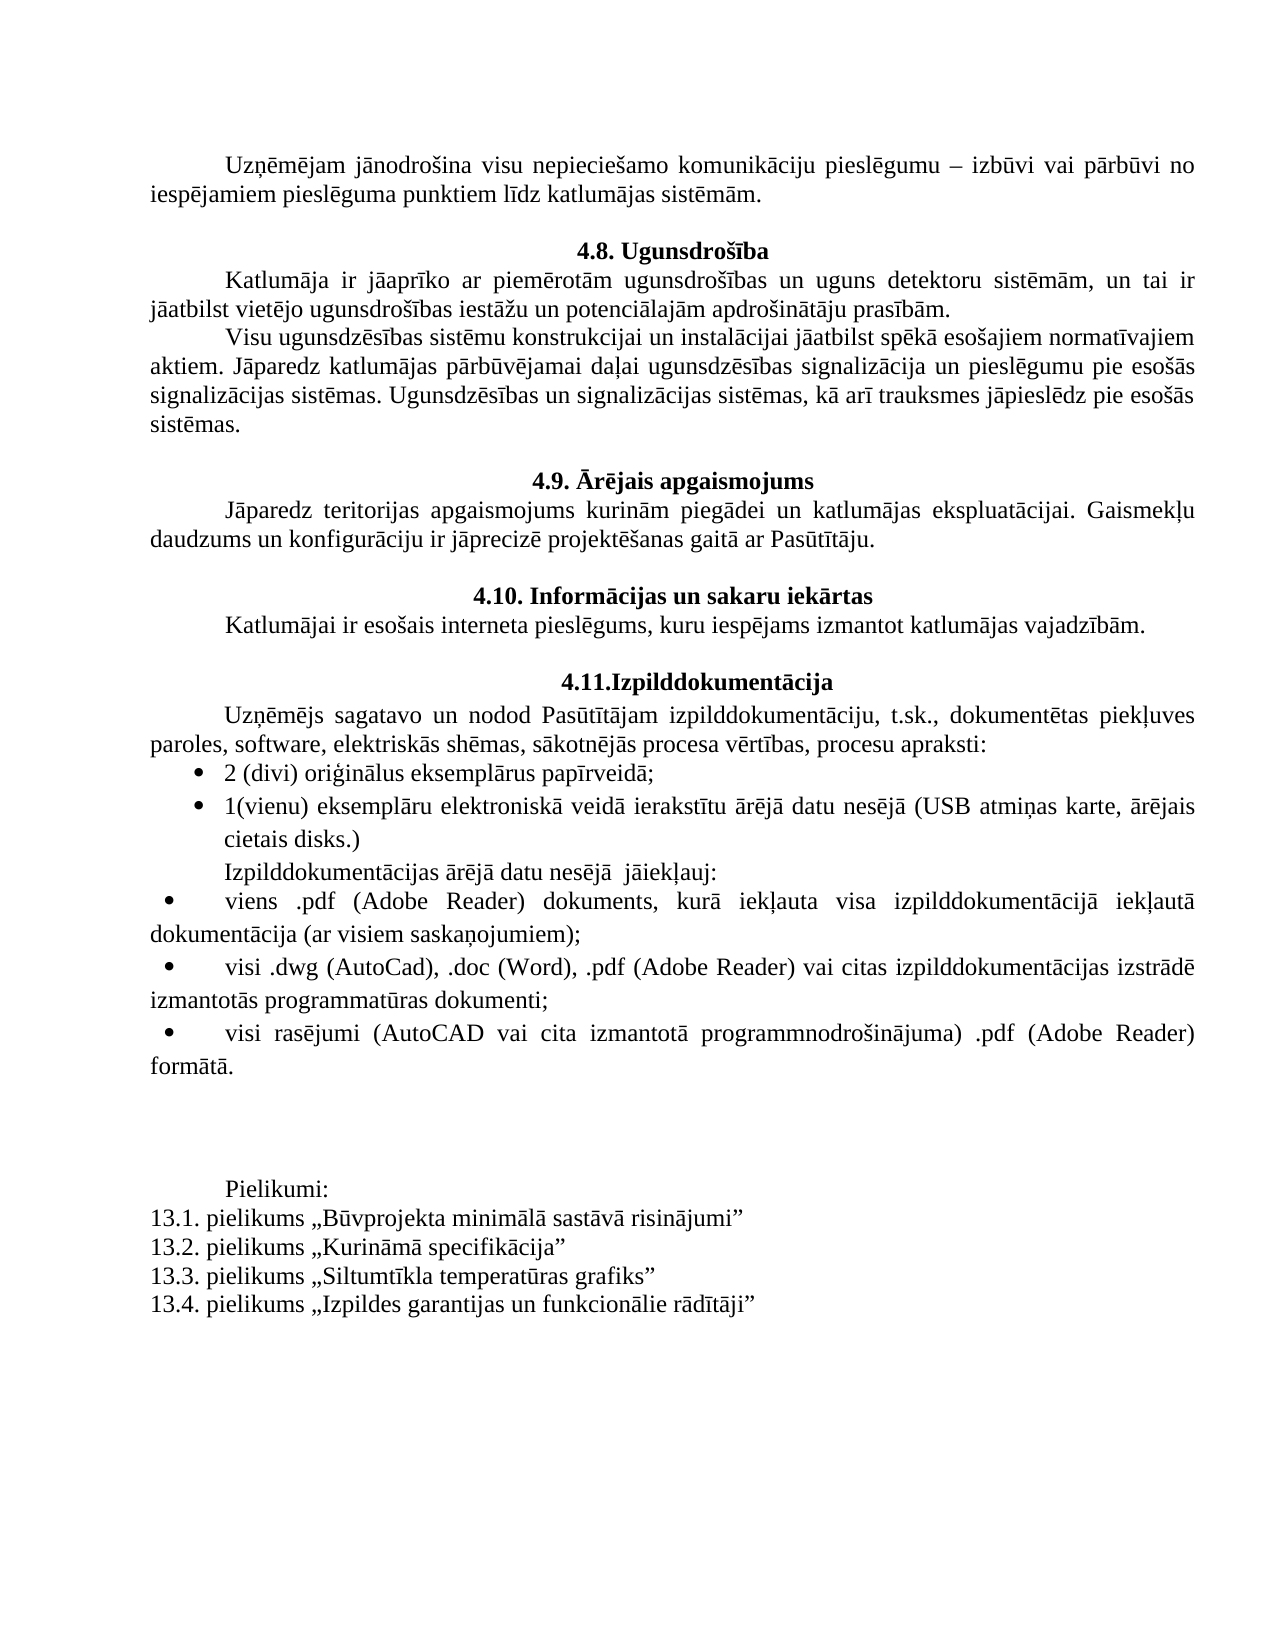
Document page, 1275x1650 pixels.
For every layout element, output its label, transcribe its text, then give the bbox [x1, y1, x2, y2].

text Izpilddokumentācijas ārējā datu nesējā jāiekļauj: [224, 857, 1196, 886]
text 13.1. pielikums „Būvprojekta minimālā sastāvā risinājumi” [150, 1203, 1196, 1232]
list 1(vienu) eksemplāru elektroniskā veidā ierakstītu ārējā datu nesējā (USB atmiņas karte, ārējais cietais disks.) [194, 791, 1196, 853]
text 4.9. Ārējais apgaismojums [150, 466, 1196, 495]
text Katlumāja ir jāaprīko ar piemērotām ugunsdrošības un uguns detektoru sistēmām, un tai ir jāatbilst vietējo ugunsdrošības iestāžu un potenciālajām apdrošinātāju prasībām. [150, 265, 1196, 322]
text 13.3. pielikums „Siltumtīkla temperatūras grafiks” [150, 1261, 1196, 1289]
text 4.8. Ugunsdrošība [150, 236, 1196, 265]
list visi .dwg (AutoCad), .doc (Word), .pdf (Adobe Reader) vai citas izpilddokumentācijas izstrādē izmantotās programmatūras dokumenti; [150, 952, 1196, 1014]
text Jāparedz teritorijas apgaismojums kurinām piegādei un katlumājas ekspluatācijai. Gaismekļu daudzums un konfigurāciju ir jāprecizē projektēšanas gaitā ar Pasūtītāju. [150, 495, 1196, 552]
list visi rasējumi (AutoCAD vai cita izmantotā programmnodrošinājuma) .pdf (Adobe Reader) formātā. [150, 1018, 1196, 1080]
text 13.4. pielikums „Izpildes garantijas un funkcionālie rādītāji” [150, 1289, 1196, 1318]
text Katlumājai ir esošais interneta pieslēgums, kuru iespējams izmantot katlumājas vajadzībām. [150, 610, 1196, 639]
text 4.11.Izpilddokumentācija [198, 667, 1196, 696]
text Pielikumi: [150, 1174, 1196, 1203]
list viens .pdf (Adobe Reader) dokuments, kurā iekļauta visa izpilddokumentācijā iekļautā dokumentācija (ar visiem saskaņojumiem); [150, 886, 1196, 948]
list 2 (divi) oriģinālus eksemplārus papīrveidā; [194, 758, 1196, 787]
text Uzņēmējs sagatavo un nodod Pasūtītājam izpilddokumentāciju, t.sk., dokumentētas piekļuves paroles, software, elektriskās shēmas, sākotnējās procesa vērtības, procesu apraksti: [150, 701, 1196, 758]
text Uzņēmējam jānodrošina visu nepieciešamo komunikāciju pieslēgumu – izbūvi vai pārbūvi no iespējamiem pieslēguma punktiem līdz katlumājas sistēmām. [150, 150, 1196, 207]
text Visu ugunsdzēsības sistēmu konstrukcijai un instalācijai jāatbilst spēkā esošajiem normatīvajiem aktiem. Jāparedz katlumājas pārbūvējamai daļai ugunsdzēsības signalizācija un pieslēgumu pie esošās signalizācijas sistēmas. Ugunsdzēsības un signalizācijas sistēmas, kā arī trauksmes jāpieslēdz pie esošās sistēmas. [150, 322, 1196, 437]
text 13.2. pielikums „Kurināmā specifikācija” [150, 1232, 1196, 1261]
text 4.10. Informācijas un sakaru iekārtas [150, 581, 1196, 610]
